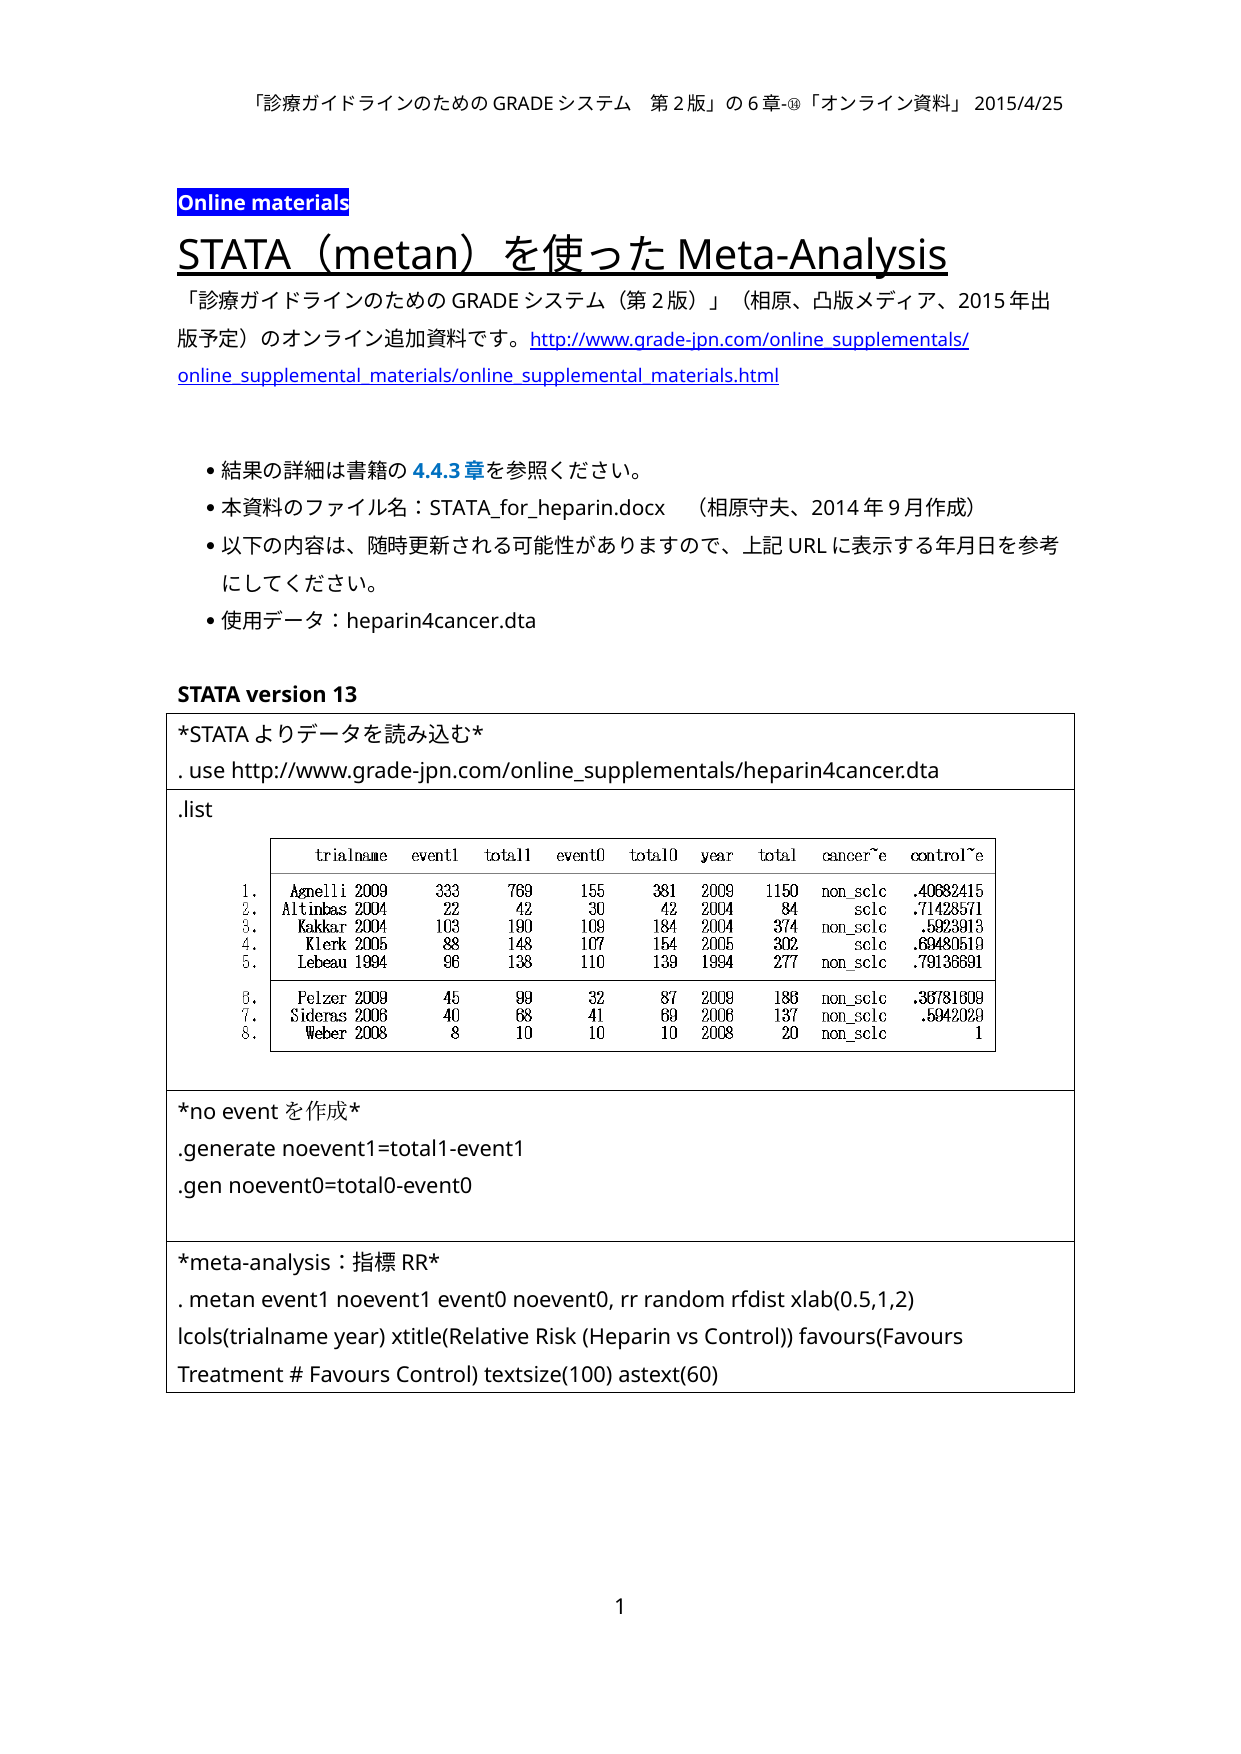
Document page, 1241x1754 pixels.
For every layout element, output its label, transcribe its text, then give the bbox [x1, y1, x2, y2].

text STATA（metan）を使ったMeta-Analysis [177, 221, 1063, 281]
list 結果の詳細は書籍の4.4.3章を参照ください。 [207, 451, 1063, 488]
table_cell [167, 1242, 1074, 1392]
table_cell *no eventを作成* .generate noevent1=total1-event1 .gen noevent0=total0-event0 [167, 1091, 1074, 1241]
table_header *STATAよりデータを読み込む* . use http://www.grade-jpn.com/online_supplementals/heparin4cancer.dta [167, 714, 1074, 789]
table_cell .list [167, 790, 1074, 1090]
list 本資料のファイル名：STATA_for_heparin.docx （相原守夫、2014年9月作成） [207, 488, 1063, 526]
list 以下の内容は、随時更新される可能性がありますので、上記URLに表示する年月日を参考にしてください。 [207, 526, 1063, 601]
picture [235, 827, 1005, 1059]
text 「診療ガイドラインのためのGRADEシステム（第2版）」（相原、凸版メディア、2015年出版予定）のオンライン追加資料です。http://www.grade-jpn.com/online_supplementals/online_supplemental_materials/online_supplemental_materials.html [177, 281, 1063, 394]
list 使用データ：heparin4cancer.dta [207, 601, 1063, 638]
text STATA version 13 [177, 676, 1063, 713]
text Online materials [177, 183, 1063, 221]
